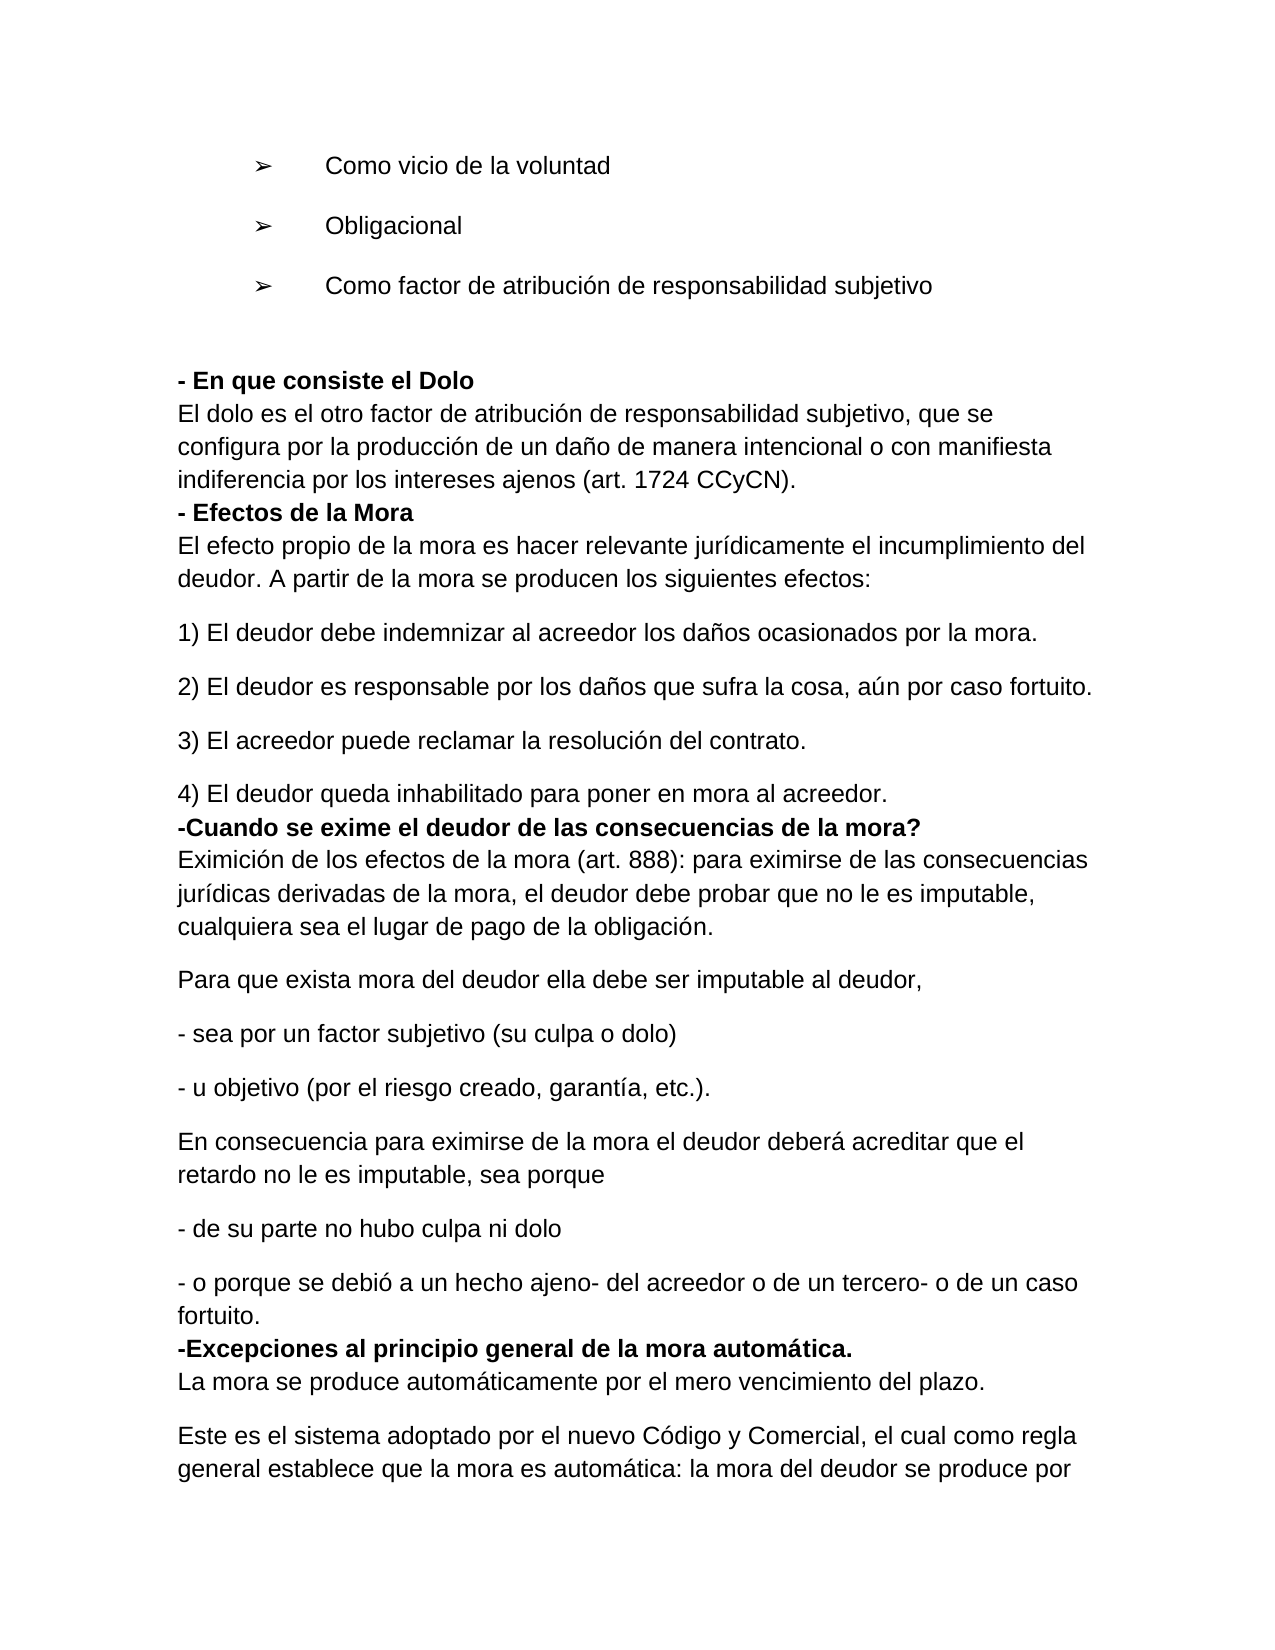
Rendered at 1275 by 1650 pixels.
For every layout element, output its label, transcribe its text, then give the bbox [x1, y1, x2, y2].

text 3) El acreedor puede reclamar la resolución del contrato. [177, 726, 1098, 754]
list Obligacional [252, 208, 1098, 242]
text - sea por un factor subjetivo (su culpa o dolo) [177, 1019, 1098, 1048]
text 4) El deudor queda inhabilitado para poner en mora al acreedor. -Cuando se exime el deudor de las consecuencias de la mora? Eximición de los efectos de la mora (art. 888): para eximirse de las consecuencias jurídicas derivadas de la mora, el deudor debe probar que no le es imputable, cualquiera sea el lugar de pago de la obligación. [177, 779, 1098, 940]
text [177, 1421, 1098, 1482]
text Para que exista mora del deudor ella debe ser imputable al deudor, [177, 965, 1098, 994]
list Como factor de atribución de responsabilidad subjetivo [252, 268, 1098, 302]
list Como vicio de la voluntad [252, 148, 1098, 182]
text - o porque se debió a un hecho ajeno- del acreedor o de un tercero- o de un caso fortuito. -Excepciones al principio general de la mora automática. La mora se produce automáticamente por el mero vencimiento del plazo. [177, 1268, 1098, 1396]
text - de su parte no hubo culpa ni dolo [177, 1214, 1098, 1243]
text - En que consiste el Dolo El dolo es el otro factor de atribución de responsabilidad subjetivo, que se configura por la producción de un daño de manera intencional o con manifiesta indiferencia por los intereses ajenos (art. 1724 CCyCN). - Efectos de la Mora El efecto propio de la mora es hacer relevante jurídicamente el incumplimiento del deudor. A partir de la mora se producen los siguientes efectos: [177, 328, 1098, 593]
text En consecuencia para eximirse de la mora el deudor deberá acreditar que el retardo no le es imputable, sea porque [177, 1127, 1098, 1189]
text - u objetivo (por el riesgo creado, garantía, etc.). [177, 1073, 1098, 1102]
text 2) El deudor es responsable por los daños que sufra la cosa, aún por caso fortuito. [177, 672, 1098, 701]
text 1) El deudor debe indemnizar al acreedor los daños ocasionados por la mora. [177, 618, 1098, 647]
